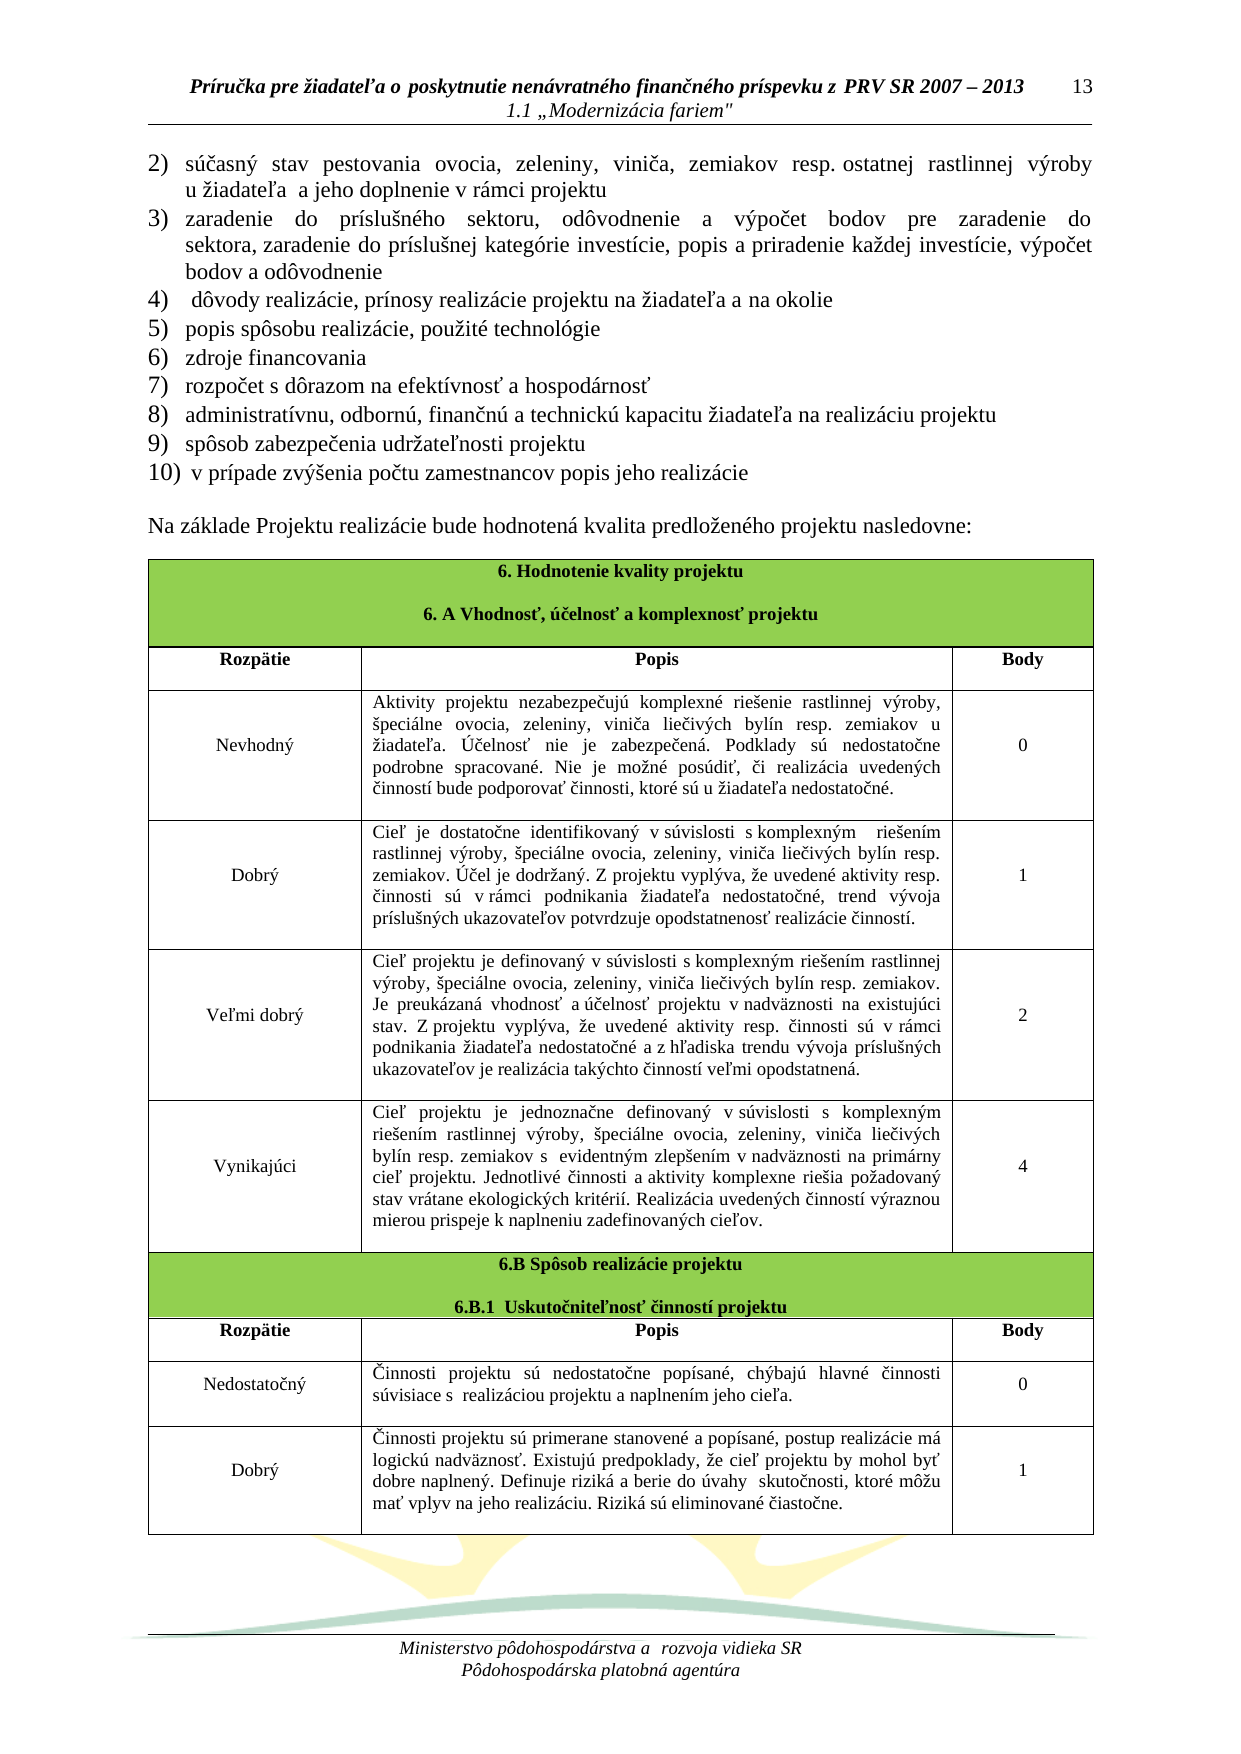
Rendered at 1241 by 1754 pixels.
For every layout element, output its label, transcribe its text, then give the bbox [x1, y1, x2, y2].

table_cell 2 [953, 950, 1093, 1100]
table_cell Činnosti projektu sú nedostatočne popísané, chýbajú hlavné činnosti súvisiace s realizáciou projektu a naplnením jeho cieľa. [362, 1362, 952, 1426]
table_cell Cieľ projektu je definovaný v súvislosti s komplexným riešením rastlinnej výroby, špeciálne ovocia, zeleniny, viniča liečivých bylín resp. zemiakov. Je preukázaná vhodnosť a účelnosť projektu v nadväznosti na existujúci stav. Z projektu vyplýva, že uvedené aktivity resp. činnosti sú v rámci podnikania žiadateľa nedostatočné a z hľadiska trendu vývoja príslušných ukazovateľov je realizácia takýchto činností veľmi opodstatnená. [362, 950, 952, 1100]
table_cell 0 [953, 1362, 1093, 1426]
table_cell Nevhodný [149, 691, 361, 819]
table_cell 1 [953, 821, 1093, 949]
table_cell Činnosti projektu sú primerane stanovené a popísané, postup realizácie má logickú nadväznosť. Existujú predpoklady, že cieľ projektu by mohol byť dobre naplnený. Definuje riziká a berie do úvahy skutočnosti, ktoré môžu mať vplyv na jeho realizáciu. Riziká sú eliminované čiastočne. [362, 1427, 952, 1534]
list v prípade zvýšenia počtu zamestnancov popis jeho realizácie [148, 457, 1092, 486]
table_cell 0 [953, 691, 1093, 819]
list rozpočet s dôrazom na efektívnosť a hospodárnosť [148, 371, 1092, 399]
table_header 6. Hodnotenie kvality projektu 6. A Vhodnosť, účelnosť a komplexnosť projektu [149, 560, 1093, 646]
table_cell Body [953, 1319, 1093, 1361]
table_cell Rozpätie [149, 648, 361, 690]
list súčasný stav pestovania ovocia, zeleniny, viniča, zemiakov resp. ostatnej rastlinnej výroby u žiadateľa a jeho doplnenie v rámci projektu [148, 148, 1092, 203]
list zaradenie do príslušného sektoru, odôvodnenie a výpočet bodov pre zaradenie do sektora, zaradenie do príslušnej kategórie investície, popis a priradenie každej investície, výpočet bodov a odôvodnenie [148, 203, 1092, 284]
table_cell Nedostatočný [149, 1362, 361, 1426]
table_cell Aktivity projektu nezabezpečujú komplexné riešenie rastlinnej výroby, špeciálne ovocia, zeleniny, viniča liečivých bylín resp. zemiakov u žiadateľa. Účelnosť nie je zabezpečená. Podklady sú nedostatočne podrobne spracované. Nie je možné posúdiť, či realizácia uvedených činností bude podporovať činnosti, ktoré sú u žiadateľa nedostatočné. [362, 691, 952, 819]
list zdroje financovania [148, 342, 1092, 371]
table_cell 1 [953, 1427, 1093, 1534]
list dôvody realizácie, prínosy realizácie projektu na žiadateľa a na okolie [148, 284, 1092, 313]
table_cell 4 [953, 1101, 1093, 1252]
table_cell Cieľ projektu je jednoznačne definovaný v súvislosti s komplexným riešením rastlinnej výroby, špeciálne ovocia, zeleniny, viniča liečivých bylín resp. zemiakov s evidentným zlepšením v nadväznosti na primárny cieľ projektu. Jednotlivé činnosti a aktivity komplexne riešia požadovaný stav vrátane ekologických kritérií. Realizácia uvedených činností výraznou mierou prispeje k naplneniu zadefinovaných cieľov. [362, 1101, 952, 1252]
table_cell Dobrý [149, 821, 361, 949]
table_cell Popis [362, 648, 952, 690]
table_cell 6.B Spôsob realizácie projektu 6.B.1 Uskutočniteľnosť činností projektu [149, 1253, 1093, 1317]
table_cell Dobrý [149, 1427, 361, 1534]
table_cell Popis [362, 1319, 952, 1361]
list administratívnu, odbornú, finančnú a technickú kapacitu žiadateľa na realizáciu projektu [148, 399, 1092, 428]
list popis spôsobu realizácie, použité technológie [148, 313, 1092, 342]
text Na základe Projektu realizácie bude hodnotená kvalita predloženého projektu nasledovne: [148, 512, 1092, 538]
list spôsob zabezpečenia udržateľnosti projektu [148, 428, 1092, 457]
table_cell Veľmi dobrý [149, 950, 361, 1100]
table_cell Body [953, 648, 1093, 690]
table_cell Rozpätie [149, 1319, 361, 1361]
table_cell Cieľ je dostatočne identifikovaný v súvislosti s komplexným riešením rastlinnej výroby, špeciálne ovocia, zeleniny, viniča liečivých bylín resp. zemiakov. Účel je dodržaný. Z projektu vyplýva, že uvedené aktivity resp. činnosti sú v rámci podnikania žiadateľa nedostatočné, trend vývoja príslušných ukazovateľov potvrdzuje opodstatnenosť realizácie činností. [362, 821, 952, 949]
table_cell Vynikajúci [149, 1101, 361, 1252]
